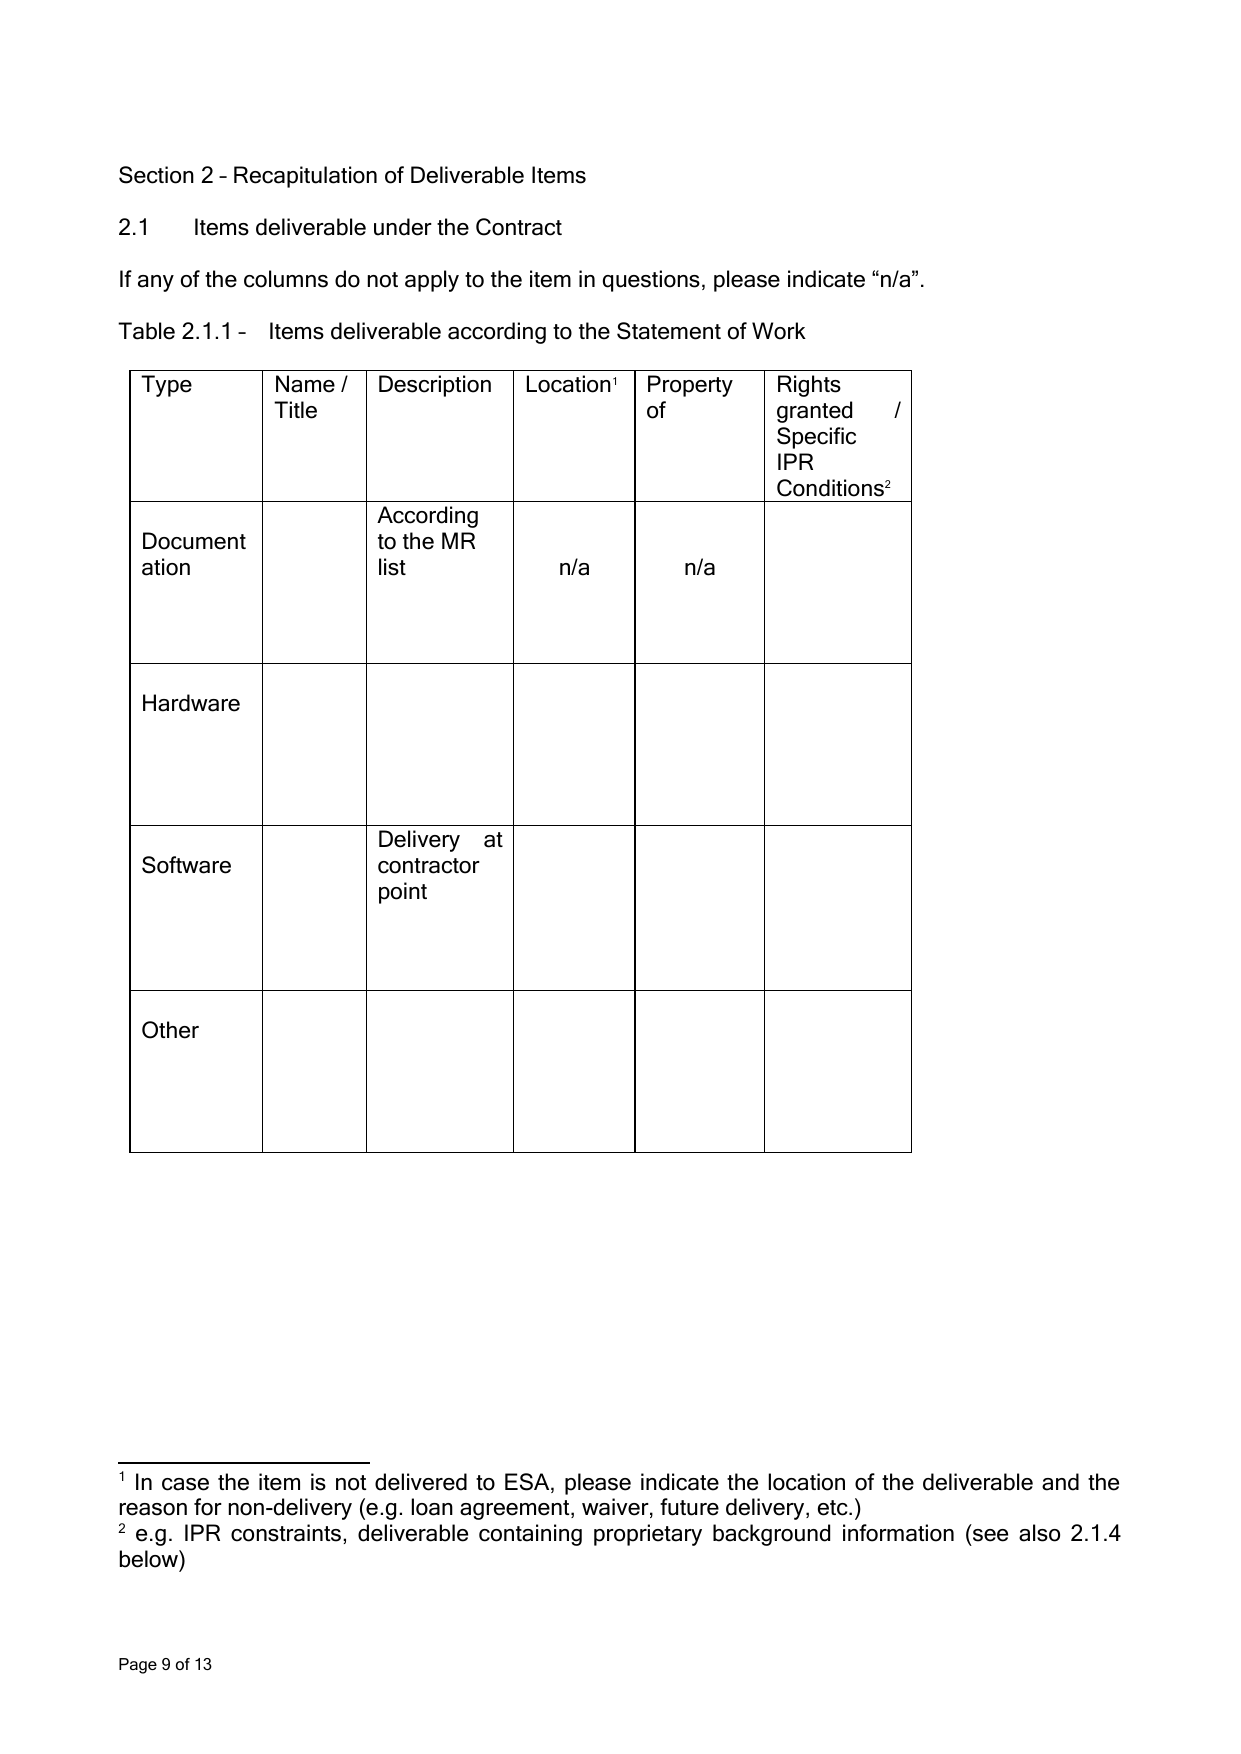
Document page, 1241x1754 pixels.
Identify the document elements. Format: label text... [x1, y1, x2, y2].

table_cell [765, 502, 911, 663]
table_header Name / Title [263, 371, 366, 501]
table_cell n/a [514, 502, 634, 663]
text 2.1 Items deliverable under the Contract [118, 215, 1122, 241]
table_cell [765, 991, 911, 1152]
text Table 2.1.1 – Items deliverable according to the Statement of Work [118, 318, 1122, 344]
text Section 2 – Recapitulation of Deliverable Items [118, 163, 1122, 189]
text If any of the columns do not apply to the item in questions, please indicate “n/a”. [118, 267, 1122, 292]
table_cell [263, 826, 366, 990]
table_header Location [514, 371, 634, 501]
table_header Property of [636, 371, 764, 501]
table_cell [263, 502, 366, 663]
table_cell Delivery at contractor point [367, 826, 513, 990]
table_header Description [367, 371, 513, 501]
table_cell [636, 826, 764, 990]
table_cell Other [131, 991, 262, 1152]
table_header Rights granted / Specific IPR Conditions [765, 371, 911, 501]
table_cell According to the MR list [367, 502, 513, 663]
table_cell [514, 991, 634, 1152]
table_cell Hardware [131, 664, 262, 825]
table_cell Software [131, 826, 262, 990]
table_cell n/a [636, 502, 764, 663]
table_cell [636, 664, 764, 825]
table_cell [765, 826, 911, 990]
table_cell [263, 991, 366, 1152]
table_cell [367, 664, 513, 825]
table_cell [263, 664, 366, 825]
table_cell [765, 664, 911, 825]
table_cell [367, 991, 513, 1152]
table_header Type [131, 371, 262, 501]
table_cell [514, 826, 634, 990]
table_cell [514, 664, 634, 825]
table_cell [636, 991, 764, 1152]
table_cell Documentation [131, 502, 262, 663]
